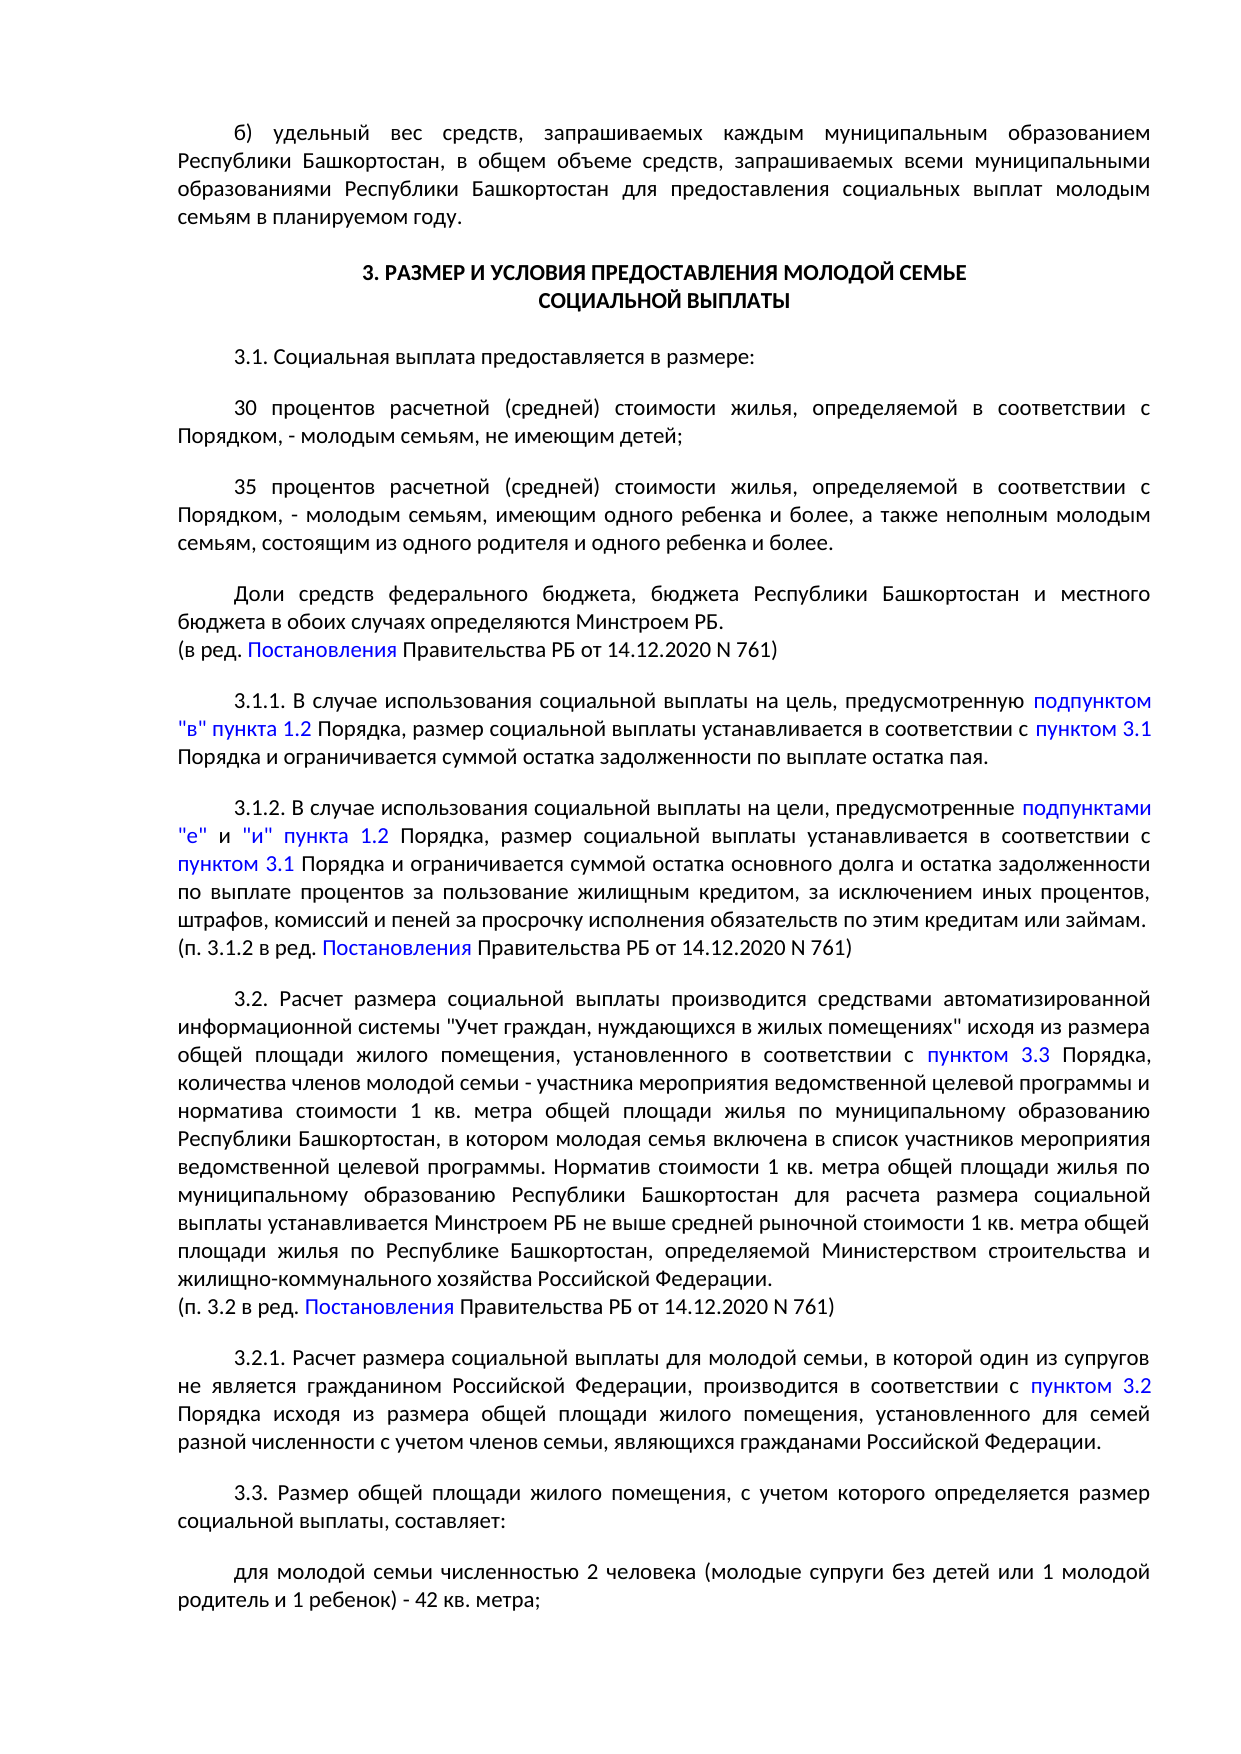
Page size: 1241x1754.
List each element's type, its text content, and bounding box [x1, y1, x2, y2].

title 3. РАЗМЕР И УСЛОВИЯ ПРЕДОСТАВЛЕНИЯ МОЛОДОЙ СЕМЬЕ [177, 258, 1152, 286]
text 3.1.2. В случае использования социальной выплаты на цели, предусмотренные подпунктами "е" и "и" пункта 1.2 Порядка, размер социальной выплаты устанавливается в соответствии с пунктом 3.1 Порядка и ограничивается суммой остатка основного долга и остатка задолженности по выплате процентов за пользование жилищным кредитом, за исключением иных процентов, штрафов, комиссий и пеней за просрочку исполнения обязательств по этим кредитам или займам. [177, 793, 1152, 933]
text (п. 3.1.2 в ред. Постановления Правительства РБ от 14.12.2020 N 761) [177, 933, 1152, 961]
text для молодой семьи численностью 2 человека (молодые супруги без детей или 1 молодой родитель и 1 ребенок) - 42 кв. метра; [177, 1557, 1152, 1613]
text 3.1. Социальная выплата предоставляется в размере: [177, 342, 1152, 370]
text 3.1.1. В случае использования социальной выплаты на цель, предусмотренную подпунктом "в" пункта 1.2 Порядка, размер социальной выплаты устанавливается в соответствии с пунктом 3.1 Порядка и ограничивается суммой остатка задолженности по выплате остатка пая. [177, 686, 1152, 770]
text 3.2. Расчет размера социальной выплаты производится средствами автоматизированной информационной системы "Учет граждан, нуждающихся в жилых помещениях" исходя из размера общей площади жилого помещения, установленного в соответствии с пунктом 3.3 Порядка, количества членов молодой семьи - участника мероприятия ведомственной целевой программы и норматива стоимости 1 кв. метра общей площади жилья по муниципальному образованию Республики Башкортостан, в котором молодая семья включена в список участников мероприятия ведомственной целевой программы. Норматив стоимости 1 кв. метра общей площади жилья по муниципальному образованию Республики Башкортостан для расчета размера социальной выплаты устанавливается Минстроем РБ не выше средней рыночной стоимости 1 кв. метра общей площади жилья по Республике Башкортостан, определяемой Министерством строительства и жилищно-коммунального хозяйства Российской Федерации. [177, 984, 1152, 1292]
text Доли средств федерального бюджета, бюджета Республики Башкортостан и местного бюджета в обоих случаях определяются Минстроем РБ. [177, 579, 1152, 635]
text 35 процентов расчетной (средней) стоимости жилья, определяемой в соответствии с Порядком, - молодым семьям, имеющим одного ребенка и более, а также неполным молодым семьям, состоящим из одного родителя и одного ребенка и более. [177, 472, 1152, 556]
text б) удельный вес средств, запрашиваемых каждым муниципальным образованием Республики Башкортостан, в общем объеме средств, запрашиваемых всеми муниципальными образованиями Республики Башкортостан для предоставления социальных выплат молодым семьям в планируемом году. [177, 118, 1152, 230]
text 3.3. Размер общей площади жилого помещения, с учетом которого определяется размер социальной выплаты, составляет: [177, 1478, 1152, 1534]
text (п. 3.2 в ред. Постановления Правительства РБ от 14.12.2020 N 761) [177, 1292, 1152, 1320]
text (в ред. Постановления Правительства РБ от 14.12.2020 N 761) [177, 635, 1152, 663]
title СОЦИАЛЬНОЙ ВЫПЛАТЫ [177, 286, 1152, 314]
text 30 процентов расчетной (средней) стоимости жилья, определяемой в соответствии с Порядком, - молодым семьям, не имеющим детей; [177, 393, 1152, 449]
text 3.2.1. Расчет размера социальной выплаты для молодой семьи, в которой один из супругов не является гражданином Российской Федерации, производится в соответствии с пунктом 3.2 Порядка исходя из размера общей площади жилого помещения, установленного для семей разной численности с учетом членов семьи, являющихся гражданами Российской Федерации. [177, 1343, 1152, 1455]
